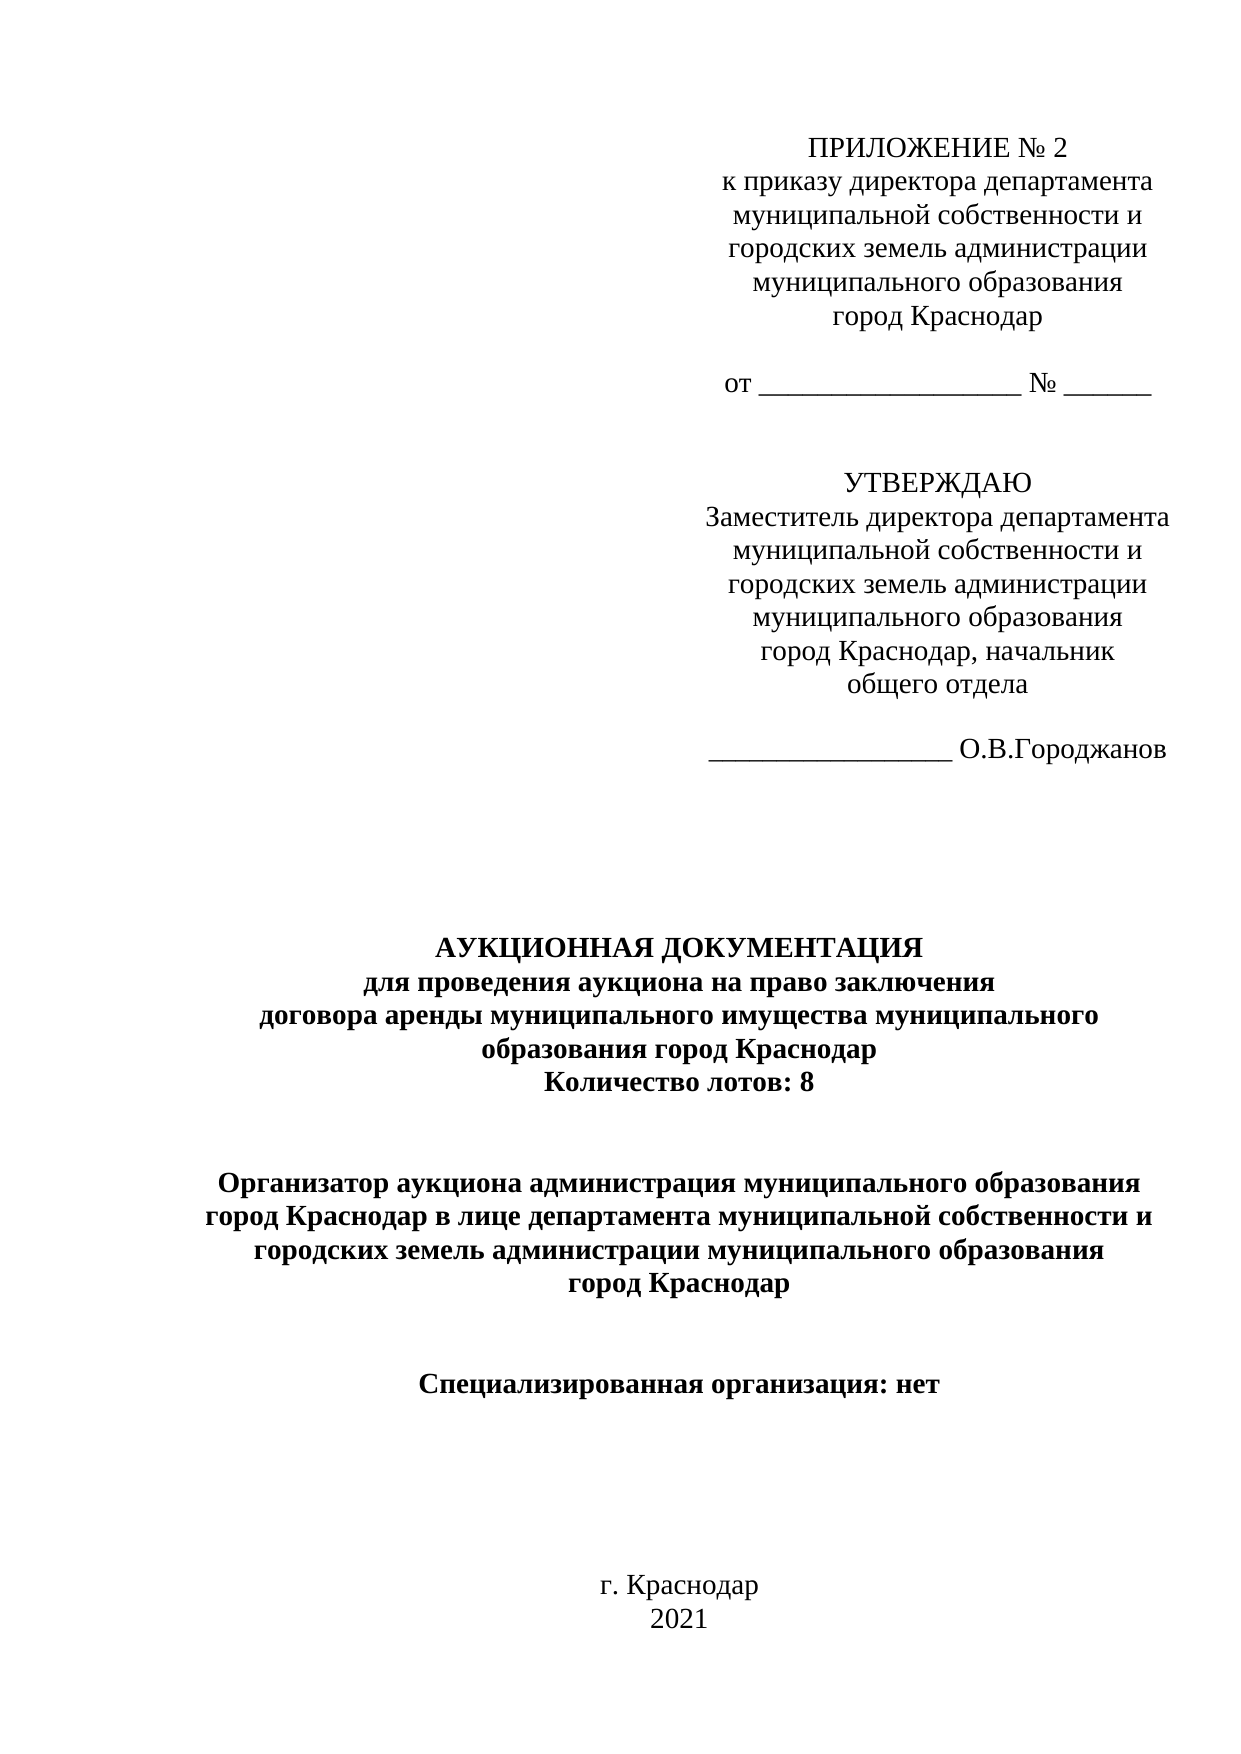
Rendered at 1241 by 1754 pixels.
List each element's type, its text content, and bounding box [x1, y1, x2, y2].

text ПРИЛОЖЕНИЕ № 2 [694, 130, 1181, 163]
title договора аренды муниципального имущества муниципального образования город Краснодар [177, 997, 1181, 1064]
title УТВЕРЖДАЮ [694, 465, 1181, 499]
subtitle Заместитель директора департамента муниципальной собственности и городских земель администрации муниципального образования [694, 499, 1181, 633]
subtitle общего отдела [694, 667, 1181, 700]
text от __________________ № ______ [694, 365, 1181, 398]
text город Краснодар [177, 1266, 1181, 1299]
text город Краснодар [694, 298, 1181, 331]
title Количество лотов: 8 [177, 1064, 1181, 1098]
text для проведения аукциона на право заключения [177, 964, 1181, 997]
subtitle город Краснодар, начальник [694, 633, 1181, 667]
title АУКЦИОННАЯ ДОКУМЕНТАЦИЯ [177, 930, 1181, 964]
text к приказу директора департамента муниципальной собственности и городских земель администрации муниципального образования [694, 163, 1181, 298]
text __________________ О.В.Городжанов [694, 731, 1181, 765]
text г. Краснодар [177, 1567, 1181, 1601]
text 2021 [177, 1601, 1181, 1634]
text Специализированная организация: нет [177, 1366, 1181, 1400]
text Организатор аукциона администрация муниципального образования город Краснодар в лице департамента муниципальной собственности и городских земель администрации муниципального образования [177, 1165, 1181, 1266]
